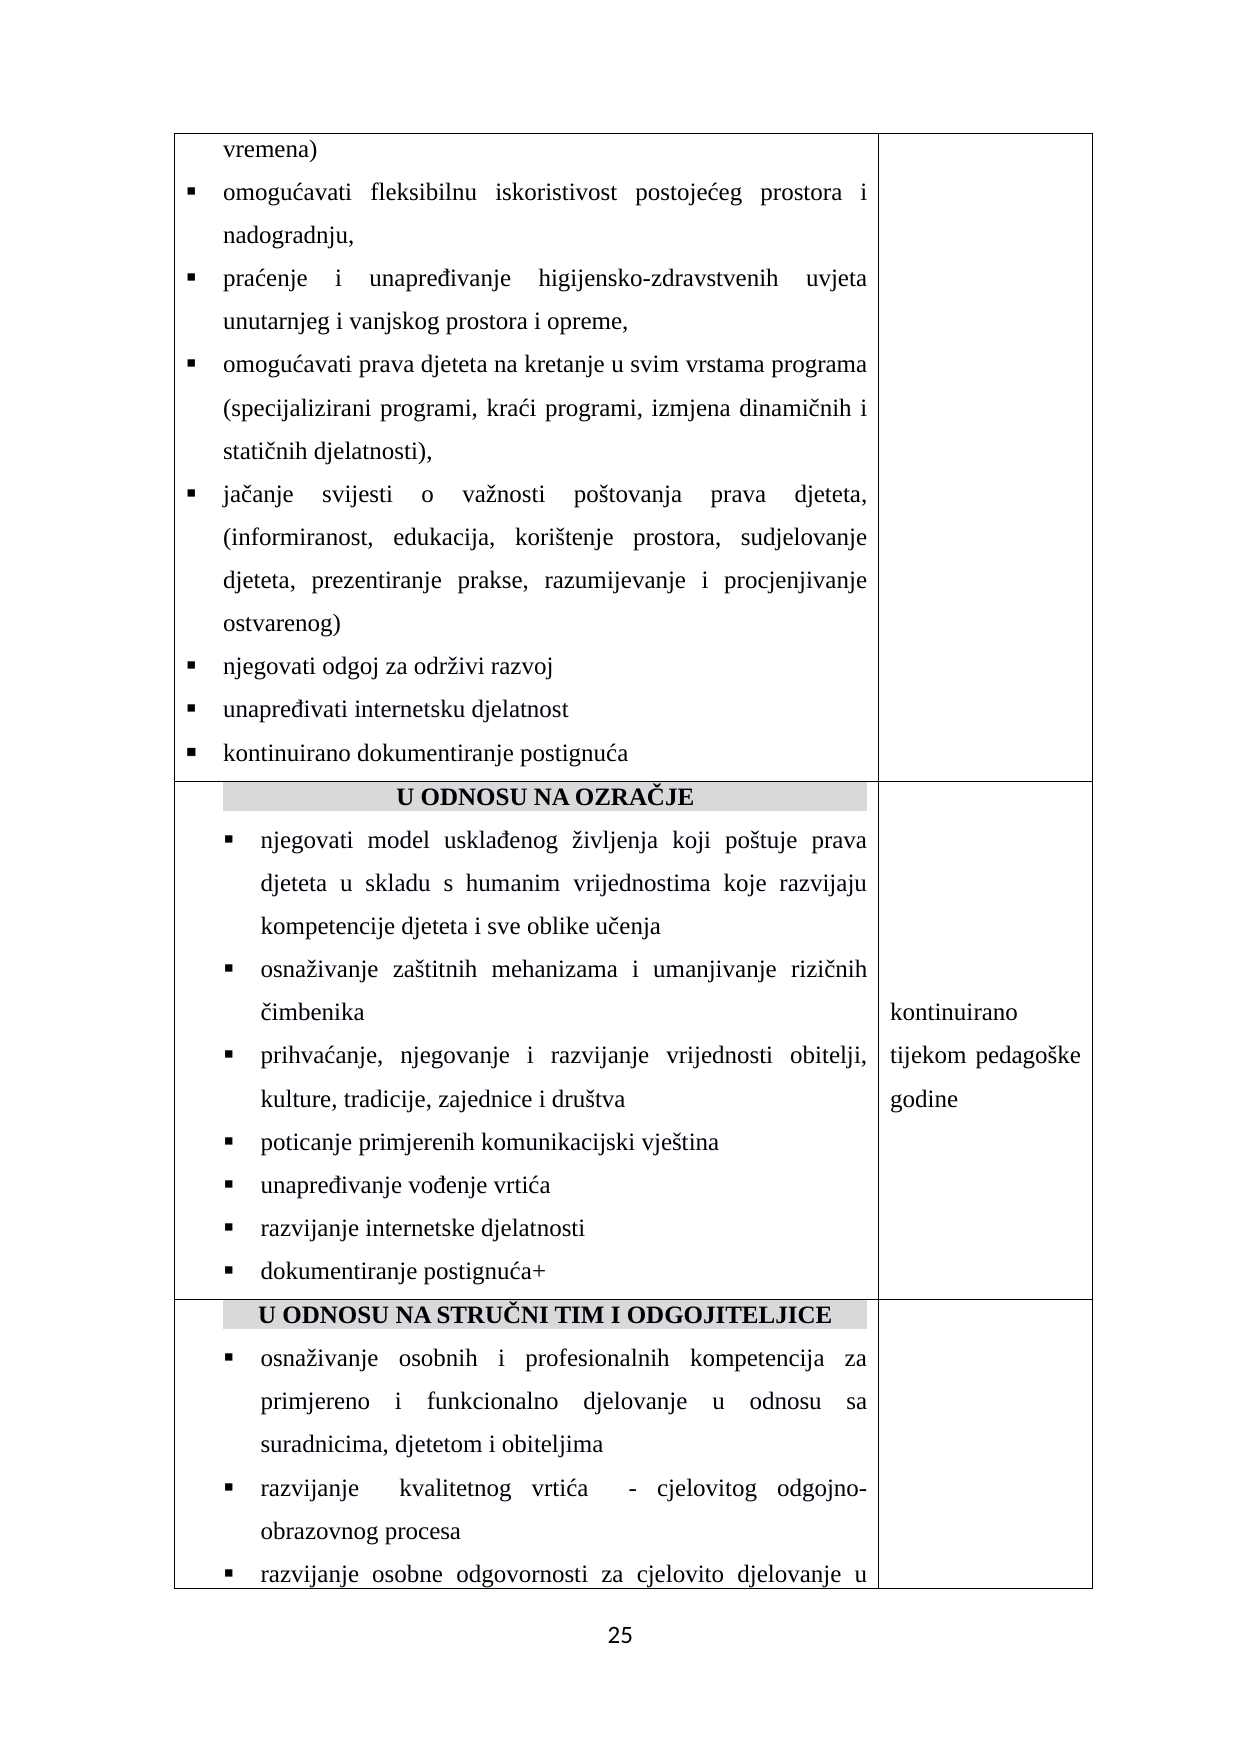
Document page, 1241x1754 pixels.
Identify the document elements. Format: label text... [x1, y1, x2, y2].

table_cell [175, 1300, 878, 1588]
table_cell [879, 1300, 1092, 1588]
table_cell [879, 134, 1092, 781]
table_cell kontinuirano tijekom pedagoške godine [879, 782, 1092, 1299]
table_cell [175, 134, 878, 781]
table_cell U ODNOSU NA OZRAČJE njegovati model usklađenog življenja koji poštuje prava djeteta u skladu s humanim vrijednostima koje razvijaju kompetencije djeteta i sve oblike učenja osnaživanje zaštitnih mehanizama i umanjivanje rizičnih čimbenika prihvaćanje, njegovanje i razvijanje vrijednosti obitelji, kulture, tradicije, zajednice i društva poticanje primjerenih komunikacijski vještina unapređivanje vođenje vrtića razvijanje internetske djelatnosti dokumentiranje postignuća+ [175, 782, 878, 1299]
